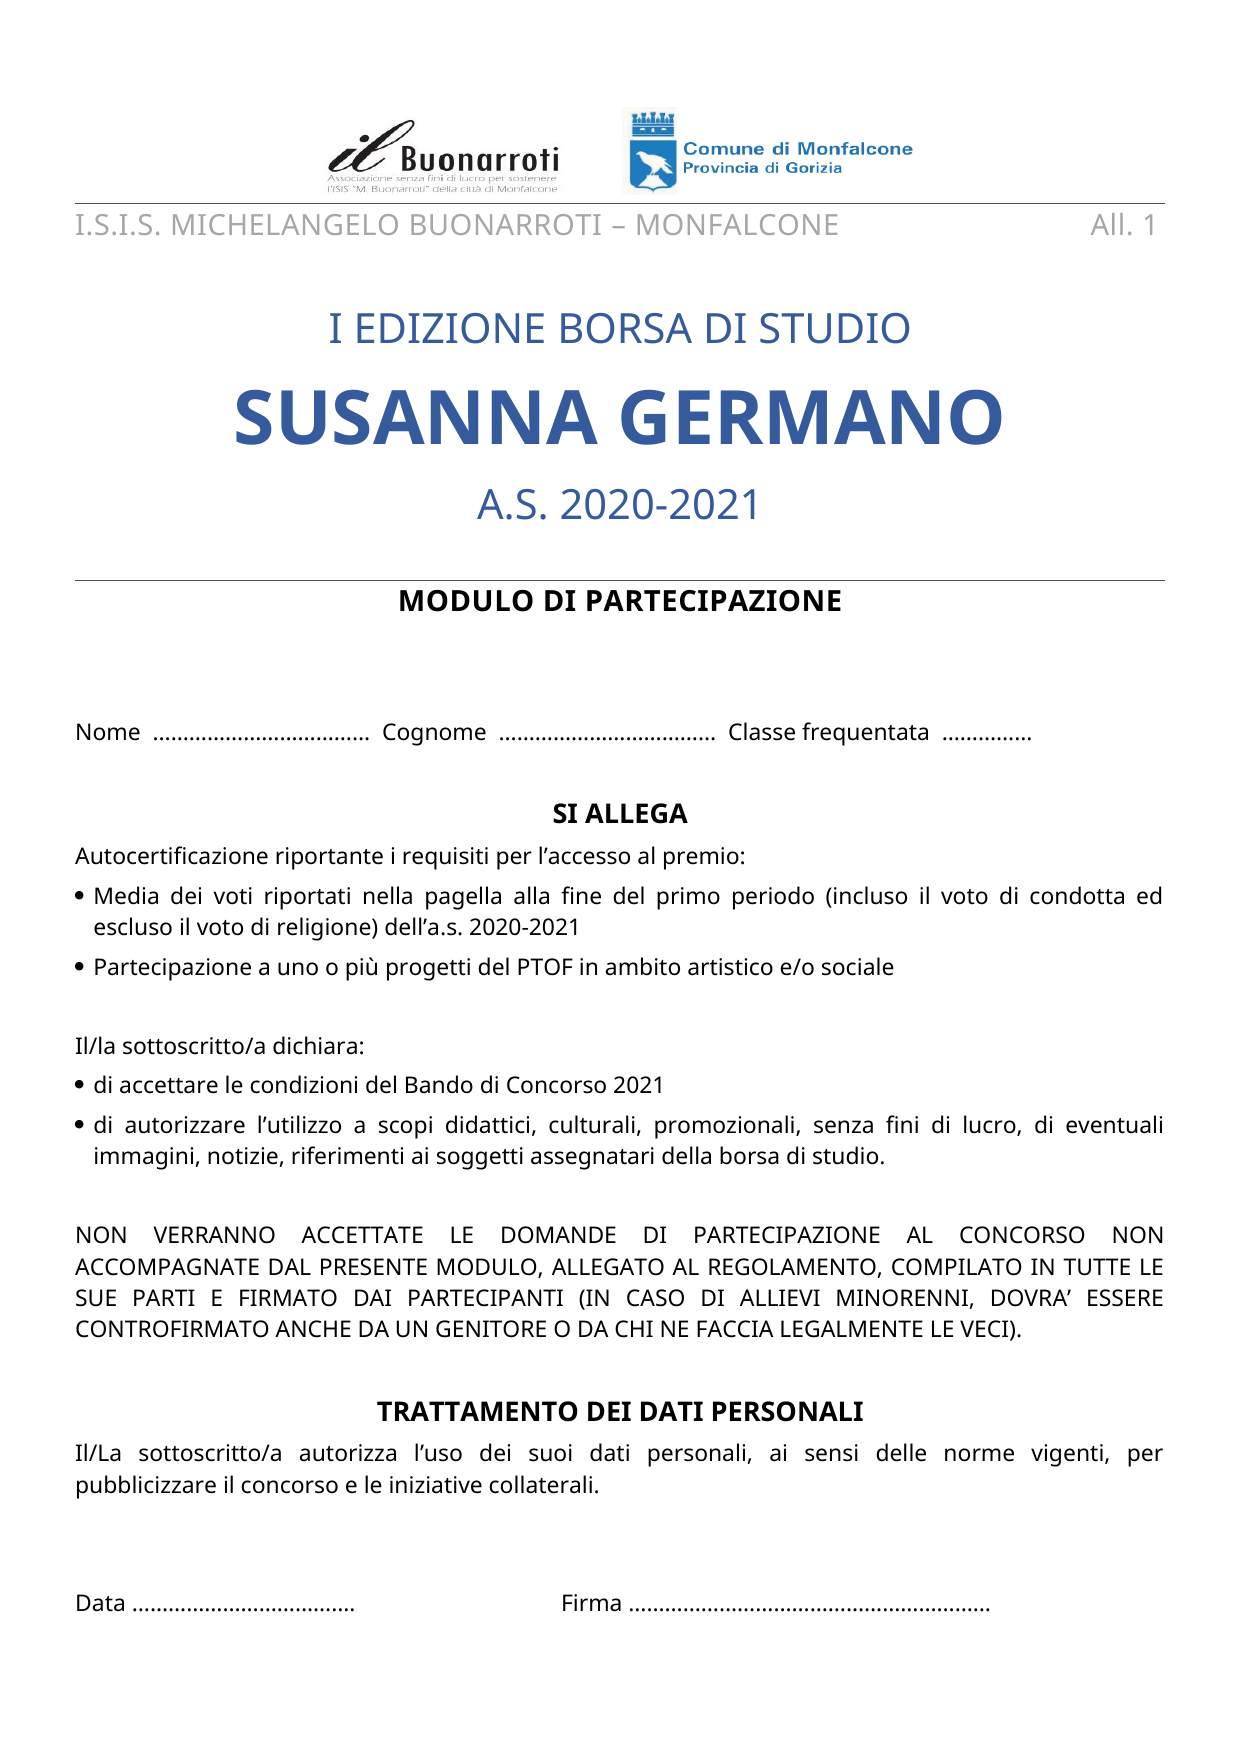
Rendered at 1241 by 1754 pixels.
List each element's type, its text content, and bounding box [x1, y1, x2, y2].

text Data ………………………………. Firma …………………………………………………… [75, 1587, 1165, 1619]
subtitle A.S. 2020-2021 [75, 475, 1165, 532]
picture [322, 116, 564, 195]
text TRATTAMENTO DEI DATI PERSONALI [75, 1392, 1165, 1429]
text Il/La sottoscritto/a autorizza l’uso dei suoi dati personali, ai sensi delle norme vigenti, per pubblicizzare il concorso e le iniziative collaterali. [75, 1437, 1165, 1500]
list di autorizzare l’utilizzo a scopi didattici, culturali, promozionali, senza fini di lucro, di eventuali immagini, notizie, riferimenti ai soggetti assegnatari della borsa di studio. [75, 1109, 1165, 1171]
text SI ALLEGA [75, 795, 1165, 832]
text MODULO DI PARTECIPAZIONE [75, 581, 1165, 620]
title SUSANNA GERMANO [75, 364, 1165, 467]
list Partecipazione a uno o più progetti del PTOF in ambito artistico e/o sociale [75, 951, 1165, 982]
list Media dei voti riportati nella pagella alla fine del primo periodo (incluso il voto di condotta ed escluso il voto di religione) dell’a.s. 2020-2021 [75, 880, 1165, 942]
text Autocertificazione riportante i requisiti per l’accesso al premio: [75, 840, 1165, 871]
text Nome ……………………………… Cognome ……………………………… Classe frequentata …………… [75, 716, 1165, 747]
list di accettare le condizioni del Bando di Concorso 2021 [75, 1069, 1165, 1101]
text I.S.I.S. MICHELANGELO BUONARROTI – MONFALCONE All. 1 [75, 204, 1165, 243]
text Il/la sottoscritto/a dichiara: [75, 1030, 1165, 1061]
text NON VERRANNO ACCETTATE LE DOMANDE DI PARTECIPAZIONE AL CONCORSO NON ACCOMPAGNATE DAL PRESENTE MODULO, ALLEGATO AL REGOLAMENTO, COMPILATO IN TUTTE LE SUE PARTI E FIRMATO DAI PARTECIPANTI (IN CASO DI ALLIEVI MINORENNI, DOVRA’ ESSERE CONTROFIRMATO ANCHE DA UN GENITORE O DA CHI NE FACCIA LEGALMENTE LE VECI). [75, 1219, 1165, 1344]
subtitle I EDIZIONE BORSA DI STUDIO [75, 299, 1165, 356]
picture [617, 107, 918, 195]
